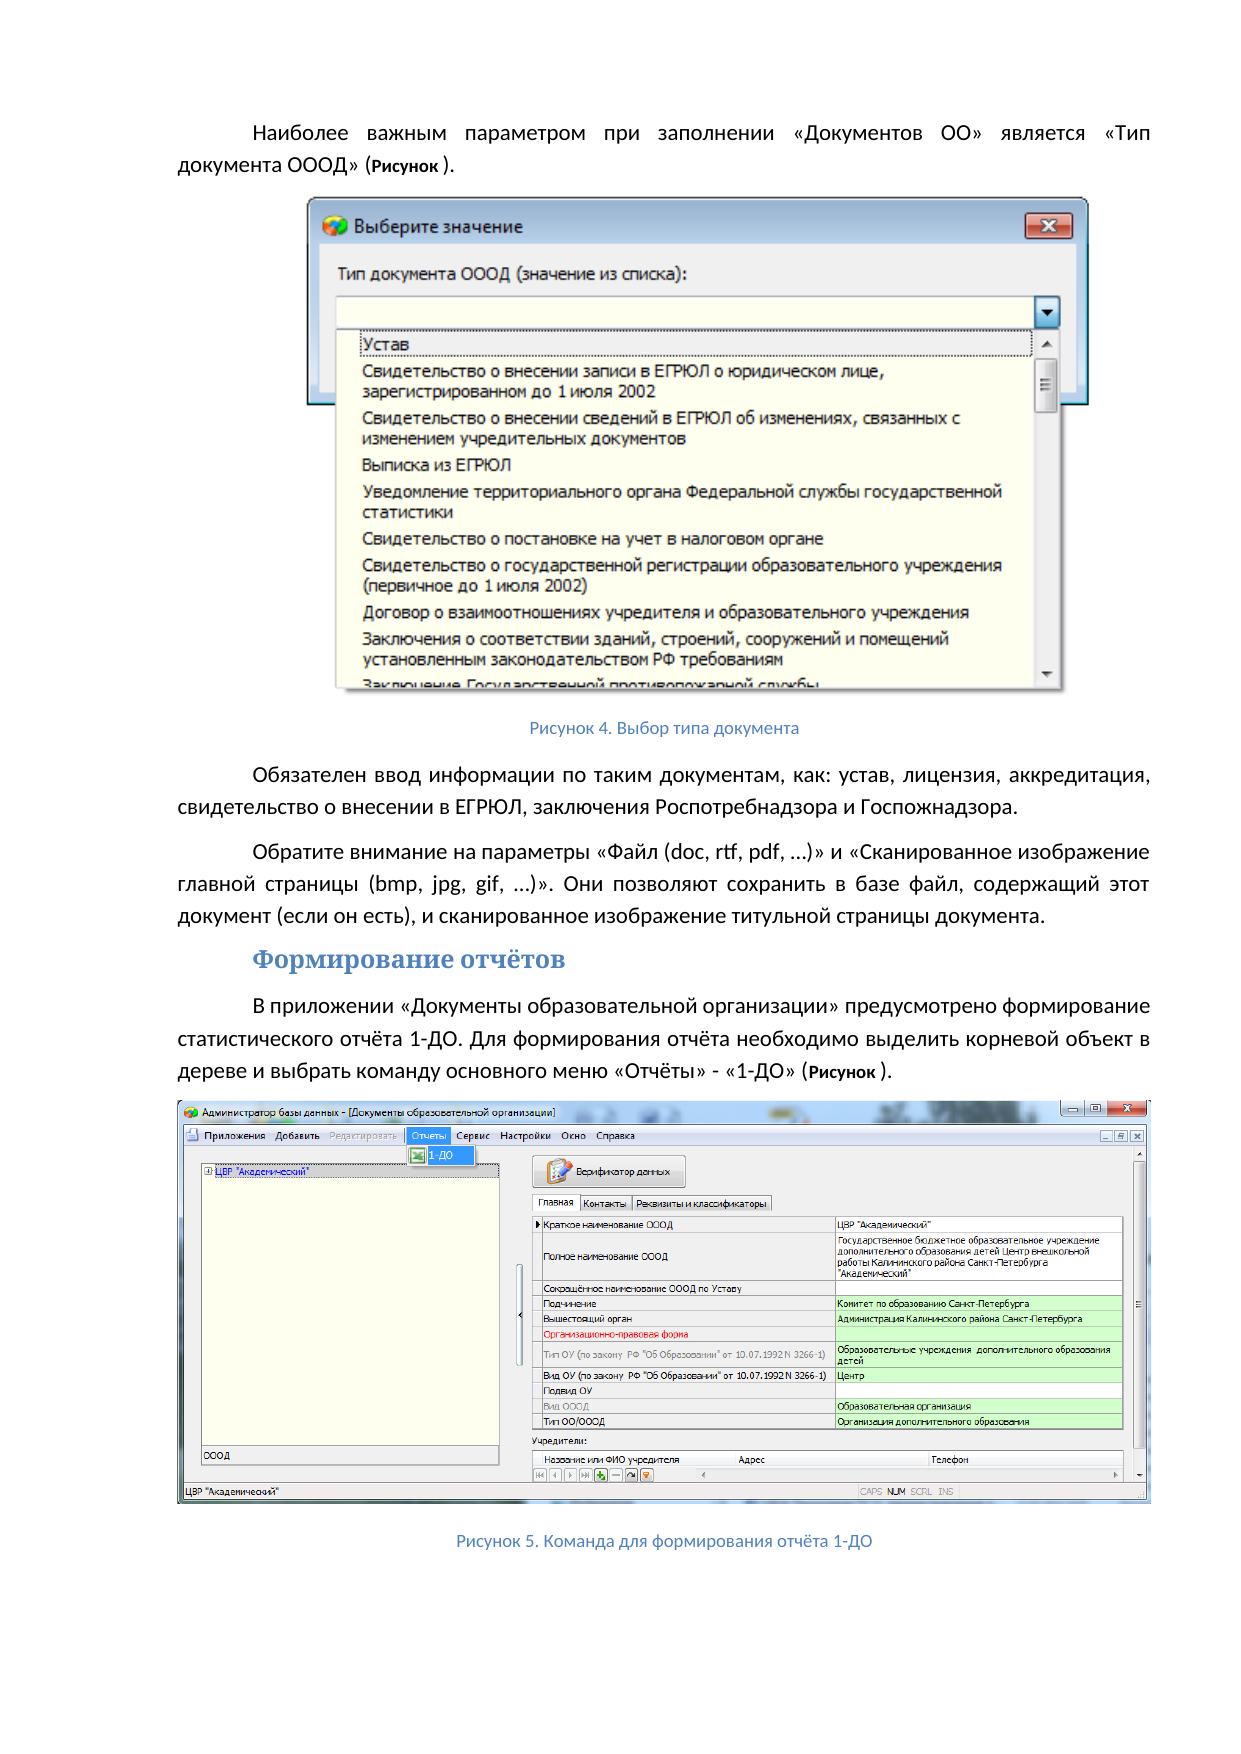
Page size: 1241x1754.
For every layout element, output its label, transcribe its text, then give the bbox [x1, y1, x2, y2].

text Рисунок 5. Команда для формирования отчёта 1-ДО [177, 1529, 1152, 1552]
subtitle Формирование отчётов [177, 946, 1152, 975]
text Рисунок 4. Выбор типа документа [177, 716, 1152, 739]
picture [177, 1100, 1151, 1504]
picture [304, 195, 1100, 700]
text Обязателен ввод информации по таким документам, как: устав, лицензия, аккредитация, свидетельство о внесении в ЕГРЮЛ, заключения Роспотребнадзора и Госпожнадзора. [177, 760, 1152, 820]
text Обратите внимание на параметры «Файл (doc, rtf, pdf, …)» и «Сканированное изображение главной страницы (bmp, jpg, gif, …)». Они позволяют сохранить в базе файл, содержащий этот документ (если он есть), и сканированное изображение титульной страницы документа. [177, 837, 1152, 929]
